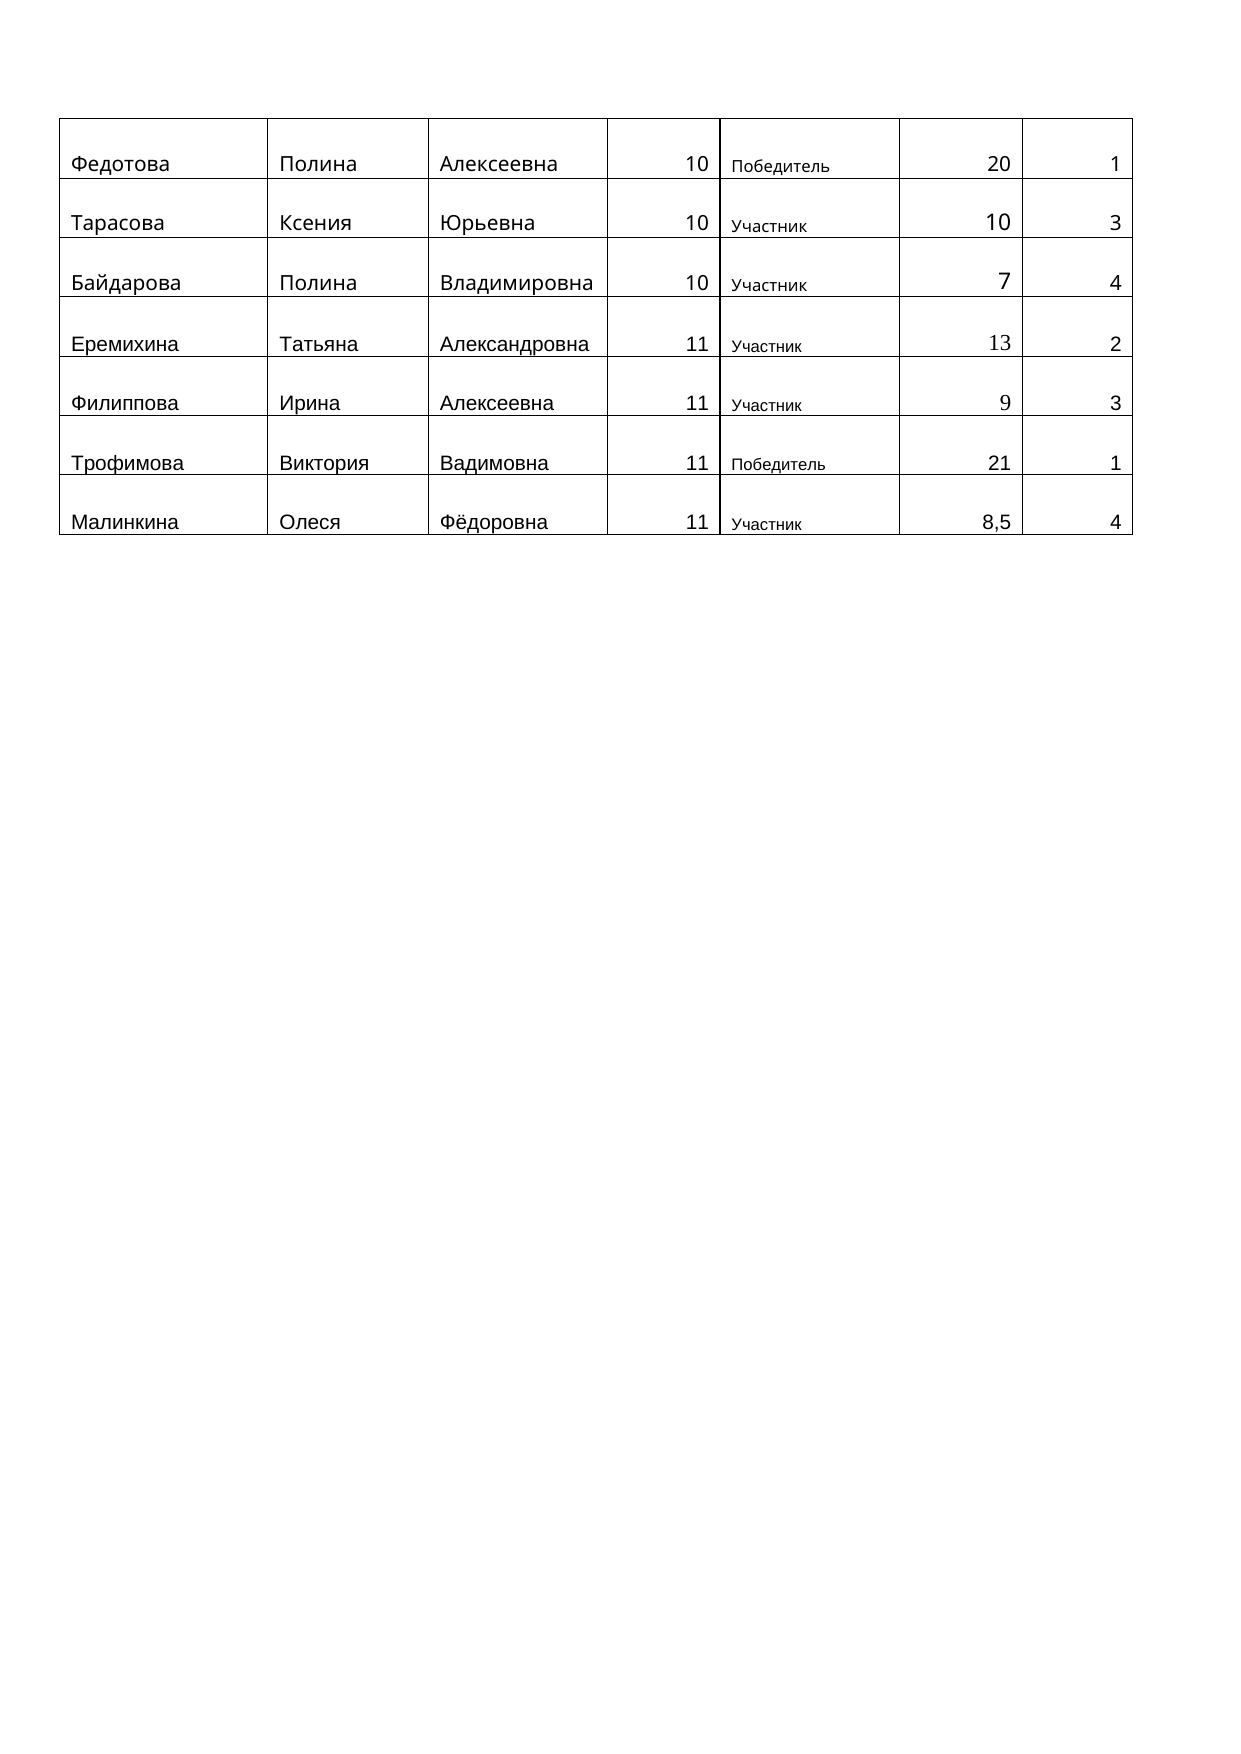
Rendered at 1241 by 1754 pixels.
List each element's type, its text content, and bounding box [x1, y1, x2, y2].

table_cell 11 [608, 416, 719, 474]
table_cell 10 [608, 119, 719, 177]
table_cell Участник [721, 297, 899, 356]
table_cell Байдарова [60, 238, 267, 296]
table_cell Участник [721, 357, 899, 415]
table_cell Филиппова [60, 357, 267, 415]
table_cell 3 [1023, 179, 1132, 237]
table_cell Трофимова [60, 416, 267, 474]
table_cell Малинкина [60, 475, 267, 534]
table_cell Участник [721, 475, 899, 534]
table_cell 10 [608, 179, 719, 237]
table_cell 9 [900, 357, 1022, 415]
table_cell Победитель [721, 416, 899, 474]
table_cell 1 [1023, 119, 1132, 177]
table_cell 7 [900, 238, 1022, 296]
table_cell Федотова [60, 119, 267, 177]
table_cell Участник [721, 179, 899, 237]
table_cell 3 [1023, 357, 1132, 415]
table_cell 20 [900, 119, 1022, 177]
table_cell 4 [1023, 475, 1132, 534]
table_cell Алексеевна [429, 119, 607, 177]
table_cell 10 [900, 179, 1022, 237]
table_cell 10 [608, 238, 719, 296]
table_cell 13 [900, 297, 1022, 356]
table_cell Татьяна [268, 297, 428, 356]
table_cell Победитель [721, 119, 899, 177]
table_cell 2 [1023, 297, 1132, 356]
table_cell Тарасова [60, 179, 267, 237]
table_cell Ксения [268, 179, 428, 237]
table_cell Юрьевна [429, 179, 607, 237]
table_cell Фёдоровна [429, 475, 607, 534]
table_cell 11 [608, 297, 719, 356]
table_cell Владимировна [429, 238, 607, 296]
table_cell Участник [721, 238, 899, 296]
table_cell Полина [268, 238, 428, 296]
table_cell 1 [1023, 416, 1132, 474]
table_cell 21 [900, 416, 1022, 474]
table_cell Виктория [268, 416, 428, 474]
table_cell Алексеевна [429, 357, 607, 415]
table_cell 11 [608, 357, 719, 415]
table_cell 8,5 [900, 475, 1022, 534]
table_cell Полина [268, 119, 428, 177]
table_cell Ирина [268, 357, 428, 415]
table_cell 11 [608, 475, 719, 534]
table_cell 4 [1023, 238, 1132, 296]
table_cell Еремихина [60, 297, 267, 356]
table_cell Александровна [429, 297, 607, 356]
table_cell Вадимовна [429, 416, 607, 474]
table_cell Олеся [268, 475, 428, 534]
